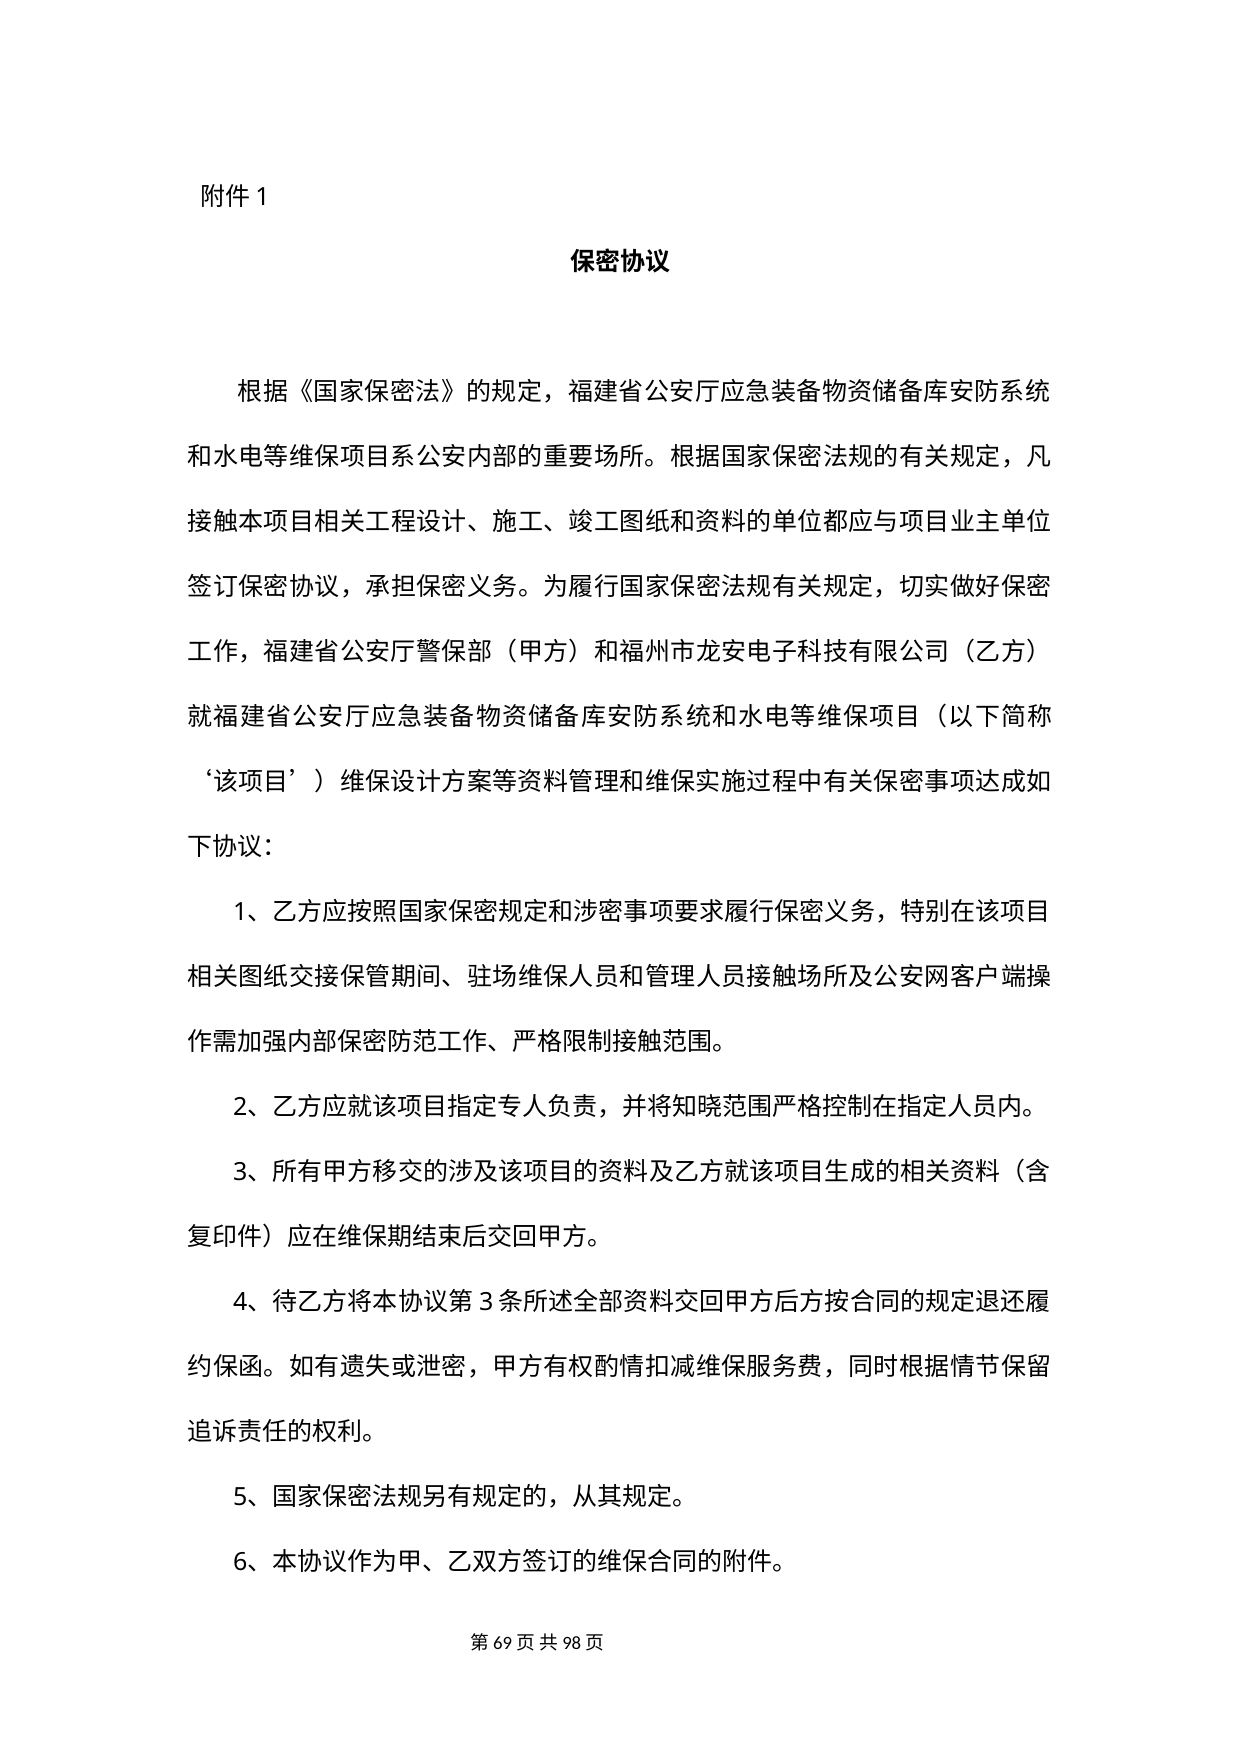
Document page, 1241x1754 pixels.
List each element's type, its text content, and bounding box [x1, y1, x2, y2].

text 3、所有甲方移交的涉及该项目的资料及乙方就该项目生成的相关资料（含复印件）应在维保期结束后交回甲方。 [187, 1137, 1053, 1267]
text 1、乙方应按照国家保密规定和涉密事项要求履行保密义务，特别在该项目相关图纸交接保管期间、驻场维保人员和管理人员接触场所及公安网客户端操作需加强内部保密防范工作、严格限制接触范围。 [187, 877, 1053, 1072]
text 根据《国家保密法》的规定，福建省公安厅应急装备物资储备库安防系统和水电等维保项目系公安内部的重要场所。根据国家保密法规的有关规定，凡接触本项目相关工程设计、施工、竣工图纸和资料的单位都应与项目业主单位签订保密协议，承担保密义务。为履行国家保密法规有关规定，切实做好保密工作，福建省公安厅警保部（甲方）和福州市龙安电子科技有限公司（乙方）就福建省公安厅应急装备物资储备库安防系统和水电等维保项目（以下简称‘该项目’）维保设计方案等资料管理和维保实施过程中有关保密事项达成如下协议： [187, 357, 1053, 877]
text 保密协议 [187, 227, 1053, 292]
text 2、乙方应就该项目指定专人负责，并将知晓范围严格控制在指定人员内。 [187, 1072, 1053, 1137]
text 4、待乙方将本协议第3条所述全部资料交回甲方后方按合同的规定退还履约保函。如有遗失或泄密，甲方有权酌情扣减维保服务费，同时根据情节保留追诉责任的权利。 [187, 1267, 1053, 1462]
text 6、本协议作为甲、乙双方签订的维保合同的附件。 [187, 1527, 1053, 1592]
text 附件1 [150, 162, 1106, 227]
text 5、国家保密法规另有规定的，从其规定。 [187, 1462, 1053, 1527]
